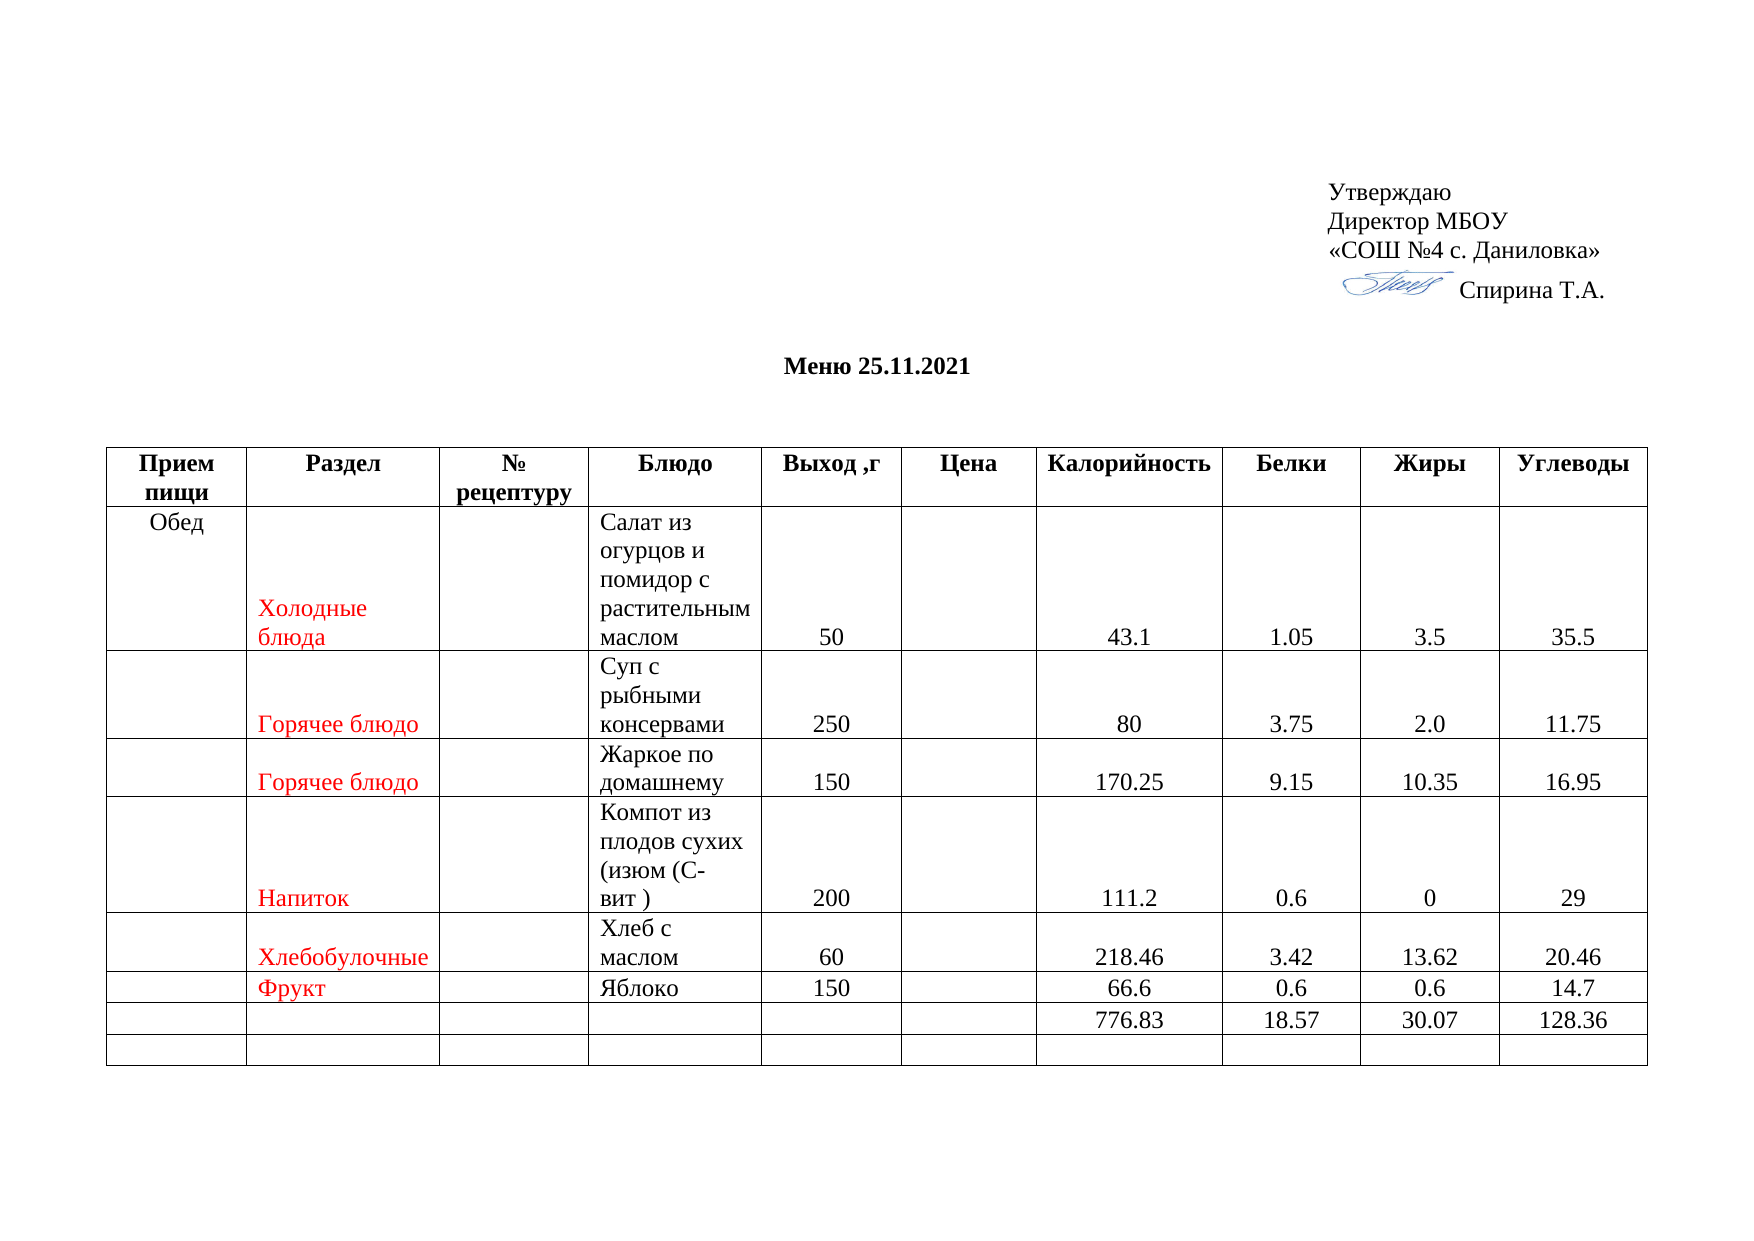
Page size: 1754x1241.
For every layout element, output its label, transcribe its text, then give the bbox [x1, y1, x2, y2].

table_cell 218.46 [1037, 913, 1222, 971]
table_cell 80 [1037, 651, 1222, 738]
table_cell [247, 1003, 439, 1034]
table_cell 1.05 [1223, 507, 1360, 650]
table_cell [107, 797, 246, 912]
table_cell 250 [762, 651, 901, 738]
table_cell [440, 739, 588, 796]
table_cell [902, 1035, 1036, 1065]
table_cell 30.07 [1361, 1003, 1499, 1034]
table_cell 776.83 [1037, 1003, 1222, 1034]
table_cell [107, 1035, 246, 1065]
table_cell [902, 739, 1036, 796]
table_cell 0 [1361, 797, 1499, 912]
table_cell [1361, 1035, 1499, 1065]
table_cell [902, 651, 1036, 738]
table_cell 170.25 [1037, 739, 1222, 796]
table_cell Горячее блюдо [247, 651, 439, 738]
table_cell [589, 1035, 761, 1065]
table_cell [902, 507, 1036, 650]
table_cell 9.15 [1223, 739, 1360, 796]
table_cell [440, 972, 588, 1002]
table_cell 50 [762, 507, 901, 650]
table_cell Компот из плодов сухих (изюм (С-вит ) [589, 797, 761, 912]
table_cell 29 [1500, 797, 1647, 912]
table_cell 35.5 [1500, 507, 1647, 650]
table_cell 3.5 [1361, 507, 1499, 650]
table_cell [762, 1003, 901, 1034]
table_cell 3.42 [1223, 913, 1360, 971]
table_cell 0.6 [1223, 972, 1360, 1002]
table_cell 2.0 [1361, 651, 1499, 738]
table_header Цена [902, 448, 1036, 506]
text Утверждаю [118, 177, 1636, 206]
table_header Жиры [1361, 448, 1499, 506]
table_cell [589, 1003, 761, 1034]
table_cell 10.35 [1361, 739, 1499, 796]
table_cell [902, 1003, 1036, 1034]
table_cell 60 [762, 913, 901, 971]
table_cell [440, 651, 588, 738]
table_cell [440, 1035, 588, 1065]
table_cell Жаркое по домашнему [589, 739, 761, 796]
table_cell Салат из огурцов и помидор с растительным маслом [589, 507, 761, 650]
table_cell [107, 1003, 246, 1034]
table_cell [1500, 1035, 1647, 1065]
table_cell [107, 651, 246, 738]
table_cell Горячее блюдо [247, 739, 439, 796]
table_cell 18.57 [1223, 1003, 1360, 1034]
table_header Прием пищи [107, 448, 246, 506]
table_cell 200 [762, 797, 901, 912]
table_cell Холодные блюда [247, 507, 439, 650]
table_cell [1037, 1035, 1222, 1065]
table_cell Хлебобулочные [247, 913, 439, 971]
table_cell 0.6 [1223, 797, 1360, 912]
table_cell [440, 1003, 588, 1034]
table_cell 11.75 [1500, 651, 1647, 738]
table_cell 150 [762, 739, 901, 796]
table_cell Напиток [247, 797, 439, 912]
table_cell [107, 739, 246, 796]
table_cell 128.36 [1500, 1003, 1647, 1034]
table_header Калорийность [1037, 448, 1222, 506]
text Меню 25.11.2021 [118, 351, 1636, 380]
table_cell Фрукт [247, 972, 439, 1002]
table_cell 0.6 [1361, 972, 1499, 1002]
table_cell [440, 797, 588, 912]
table_cell 111.2 [1037, 797, 1222, 912]
table_cell 13.62 [1361, 913, 1499, 971]
table_cell [247, 1035, 439, 1065]
table_header Раздел [247, 448, 439, 506]
table_cell 14.7 [1500, 972, 1647, 1002]
table_cell 20.46 [1500, 913, 1647, 971]
table_cell Яблоко [589, 972, 761, 1002]
text Директор МБОУ [118, 206, 1636, 235]
table_cell [902, 913, 1036, 971]
table_cell [902, 797, 1036, 912]
picture [1330, 263, 1459, 299]
table_cell 3.75 [1223, 651, 1360, 738]
table_cell [107, 913, 246, 971]
table_cell 16.95 [1500, 739, 1647, 796]
table_cell 43.1 [1037, 507, 1222, 650]
table_cell [107, 972, 246, 1002]
table_cell Обед [107, 507, 246, 650]
table_header Блюдо [589, 448, 761, 506]
table_cell [440, 507, 588, 650]
table_cell 66.6 [1037, 972, 1222, 1002]
table_header Белки [1223, 448, 1360, 506]
table_header Углеводы [1500, 448, 1647, 506]
text Спирина Т.А. [118, 263, 1636, 304]
table_cell [762, 1035, 901, 1065]
table_cell 150 [762, 972, 901, 1002]
table_cell [902, 972, 1036, 1002]
table_cell [440, 913, 588, 971]
table_cell [1223, 1035, 1360, 1065]
text «СОШ №4 с. Даниловка» [118, 235, 1636, 263]
table_cell Хлеб с маслом [589, 913, 761, 971]
table_header № рецептуру [440, 448, 588, 506]
table_header Выход ,г [762, 448, 901, 506]
table_cell Суп с рыбными консервами [589, 651, 761, 738]
